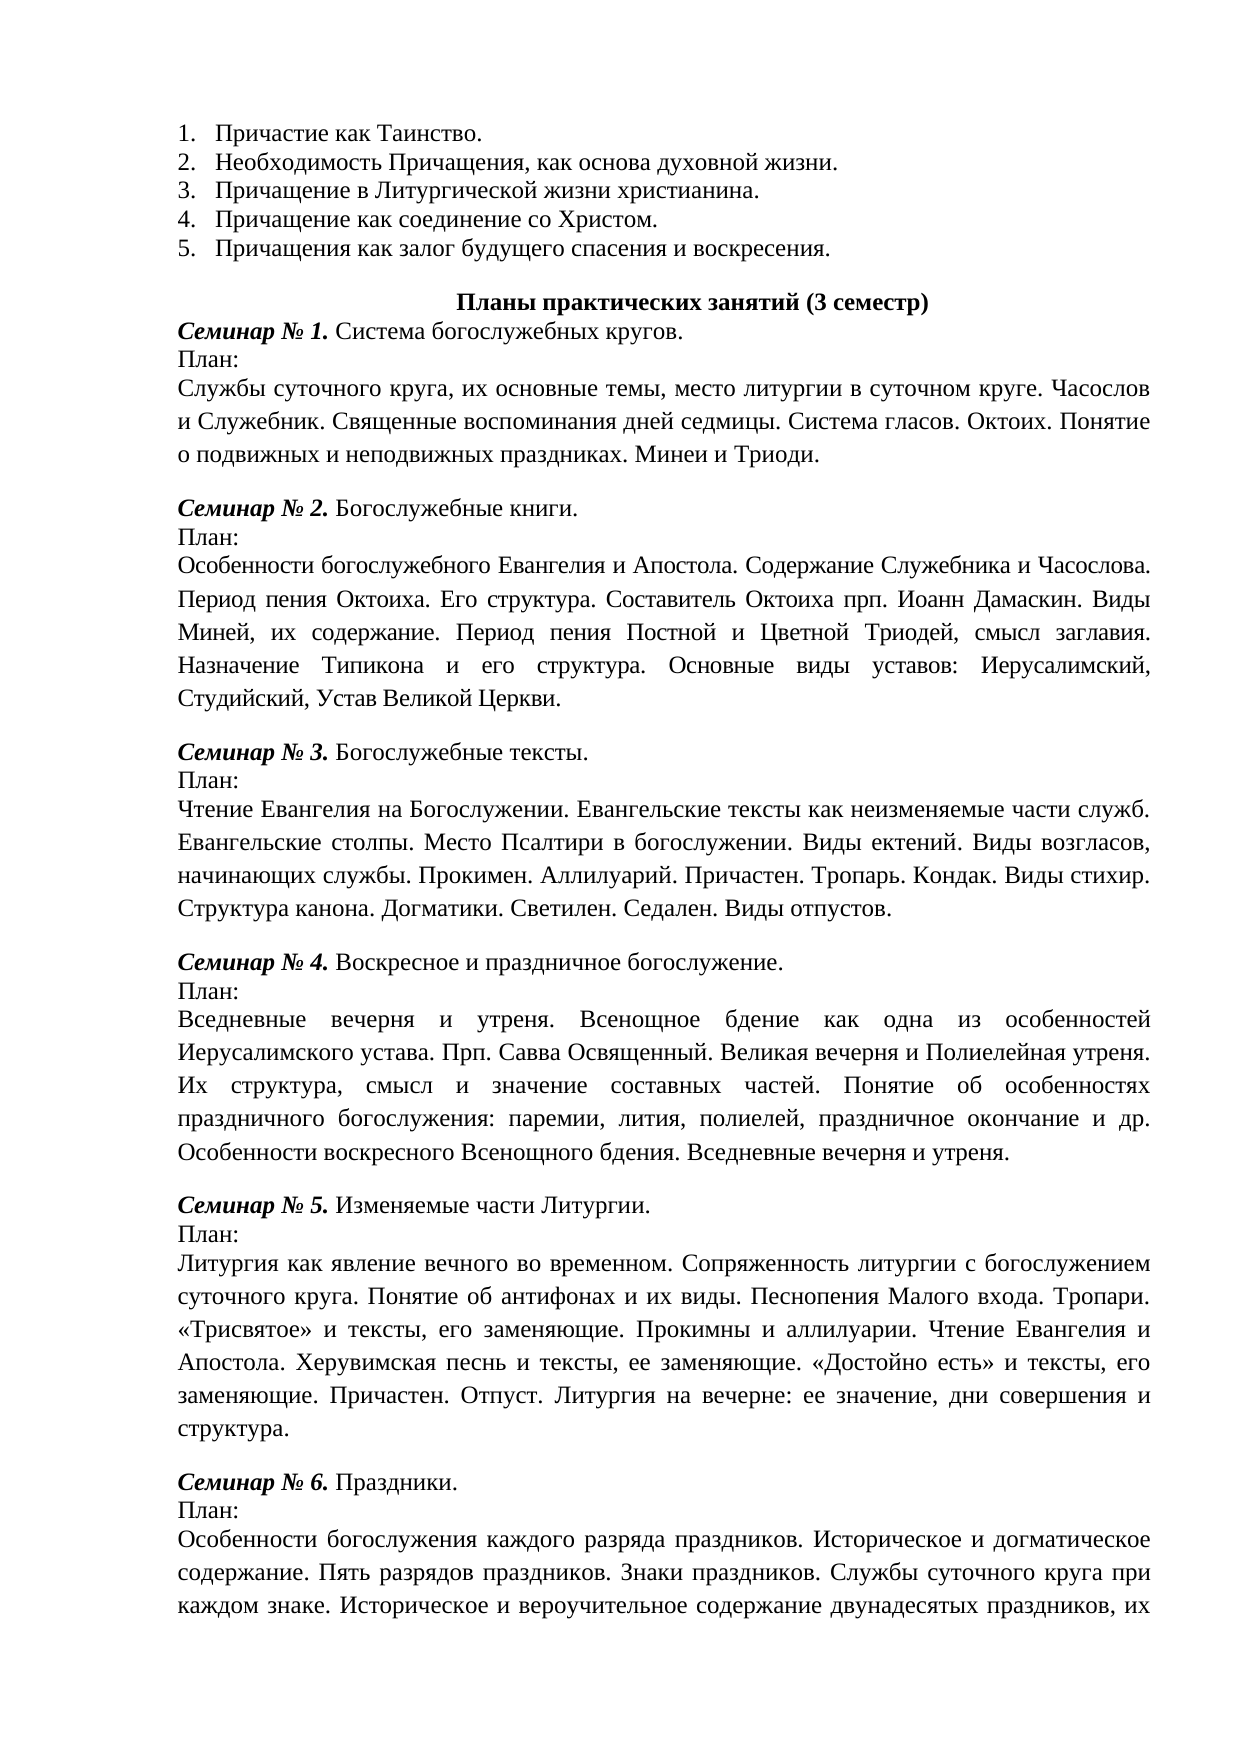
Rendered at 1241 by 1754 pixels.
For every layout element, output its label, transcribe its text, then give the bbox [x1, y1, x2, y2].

list Необходимость Причащения, как основа духовной жизни. [177, 147, 1152, 176]
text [177, 1524, 1152, 1619]
text План: [177, 1496, 1152, 1524]
text Семинар № 4. Воскресное и праздничное богослужение. [177, 947, 1152, 976]
list Причащения как залог будущего спасения и воскресения. [177, 233, 1152, 262]
text Семинар № 2. Богослужебные книги. [177, 493, 1152, 522]
list Причащение в Литургической жизни христианина. [177, 176, 1152, 204]
text Семинар № 5. Изменяемые части Литургии. [177, 1190, 1152, 1219]
text Семинар № 6. Праздники. [177, 1467, 1152, 1496]
text Семинар № 1. Система богослужебных кругов. [177, 316, 1152, 344]
text Литургия как явление вечного во временном. Сопряженность литургии с богослужением суточного круга. Понятие об антифонах и их виды. Песнопения Малого входа. Тропари. «Трисвятое» и тексты, его заменяющие. Прокимны и аллилуарии. Чтение Евангелия и Апостола. Херувимская песнь и тексты, ее заменяющие. «Достойно есть» и тексты, его заменяющие. Причастен. Отпуст. Литургия на вечерне: ее значение, дни совершения и структура. [177, 1248, 1152, 1442]
text Вседневные вечерня и утреня. Всенощное бдение как одна из особенностей Иерусалимского устава. Прп. Савва Освященный. Великая вечерня и Полиелейная утреня. Их структура, смысл и значение составных частей. Понятие об особенностях праздничного богослужения: паремии, лития, полиелей, праздничное окончание и др. Особенности воскресного Всенощного бдения. Вседневные вечерня и утреня. [177, 1004, 1152, 1165]
list Причащение как соединение со Христом. [177, 204, 1152, 233]
text План: [177, 976, 1152, 1004]
text Семинар № 3. Богослужебные тексты. [177, 737, 1152, 765]
text Планы практических занятий (3 семестр) [177, 287, 1152, 316]
text План: [177, 1219, 1152, 1248]
list Причастие как Таинство. [177, 118, 1152, 147]
text Особенности богослужебного Евангелия и Апостола. Содержание Служебника и Часослова. Период пения Октоиха. Его структура. Составитель Октоиха прп. Иоанн Дамаскин. Виды Миней, их содержание. Период пения Постной и Цветной Триодей, смысл заглавия. Назначение Типикона и его структура. Основные виды уставов: Иерусалимский, Студийский, Устав Великой Церкви. [177, 551, 1152, 711]
text Чтение Евангелия на Богослужении. Евангельские тексты как неизменяемые части служб. Евангельские столпы. Место Псалтири в богослужении. Виды ектений. Виды возгласов, начинающих службы. Прокимен. Аллилуарий. Причастен. Тропарь. Кондак. Виды стихир. Структура канона. Догматики. Светилен. Седален. Виды отпустов. [177, 794, 1152, 922]
text План: [177, 765, 1152, 794]
text План: [177, 344, 1152, 373]
text План: [177, 522, 1152, 551]
text Службы суточного круга, их основные темы, место литургии в суточном круге. Часослов и Служебник. Священные воспоминания дней седмицы. Система гласов. Октоих. Понятие о подвижных и неподвижных праздниках. Минеи и Триоди. [177, 373, 1152, 468]
